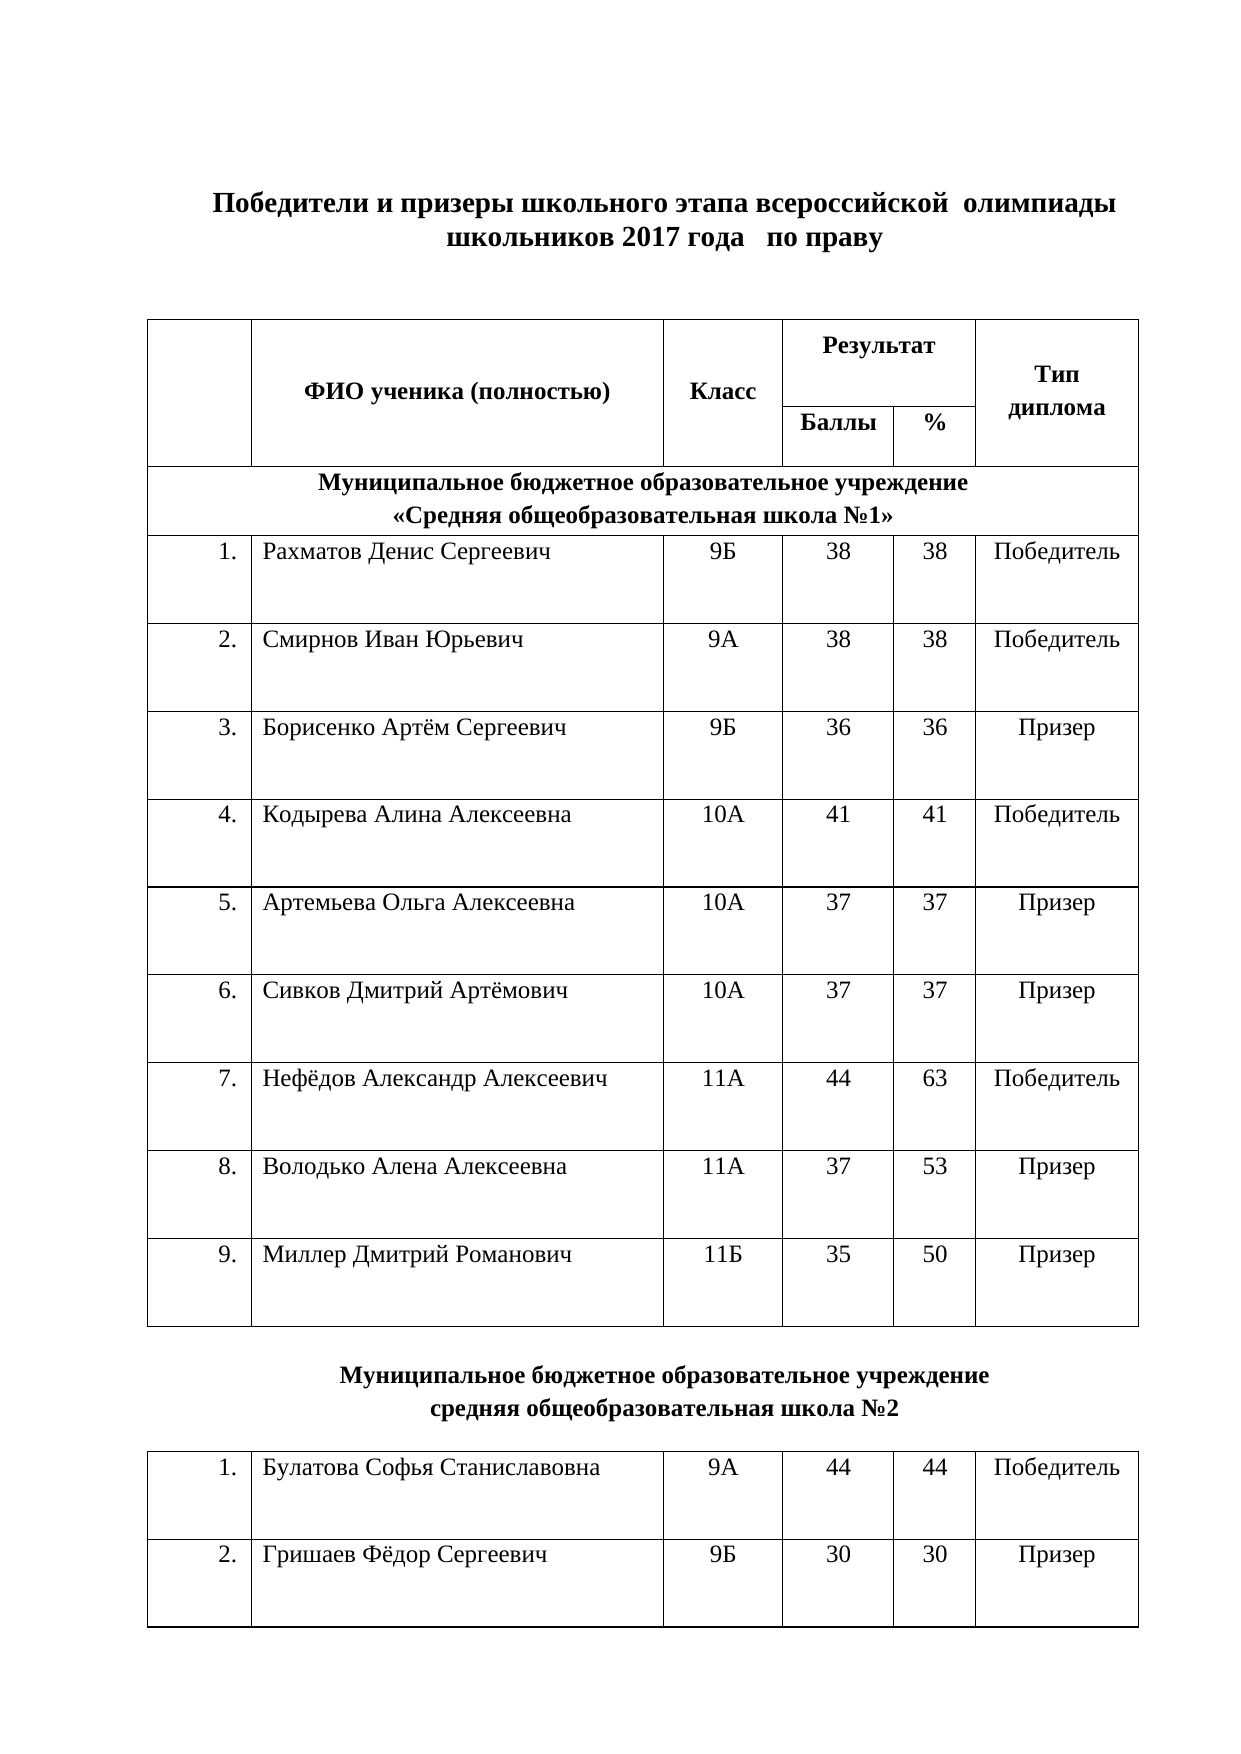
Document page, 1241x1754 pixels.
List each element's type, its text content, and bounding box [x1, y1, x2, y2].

table_cell [148, 1540, 251, 1626]
table_cell 11Б [664, 1239, 782, 1326]
table_cell Нефёдов Александр Алексеевич [252, 1063, 663, 1150]
text Победители и призеры школьного этапа всероссийской олимпиады школьников 2017 года по праву [177, 185, 1152, 252]
text Муниципальное бюджетное образовательное учреждение [177, 1360, 1152, 1389]
table_cell Победитель [976, 800, 1138, 886]
table_cell 38 [894, 624, 975, 711]
table_cell 38 [894, 536, 975, 623]
table_header 44 [894, 1452, 975, 1538]
table_cell Артемьева Ольга Алексеевна [252, 888, 663, 974]
table_cell Борисенко Артём Сергеевич [252, 712, 663, 798]
table_cell Призер [976, 888, 1138, 974]
table_cell Победитель [976, 1063, 1138, 1150]
table_header 9А [664, 1452, 782, 1538]
table_cell Призер [976, 1540, 1138, 1626]
table_cell Муниципальное бюджетное образовательное учреждение «Средняя общеобразовательная школа №1» [148, 467, 1138, 535]
table_cell 37 [783, 888, 893, 974]
table_header Тип диплома [976, 320, 1138, 466]
text средняя общеобразовательная школа №2 [177, 1393, 1152, 1422]
table_header Класс [664, 320, 782, 466]
table_cell 10А [664, 975, 782, 1062]
table_cell [148, 1151, 251, 1238]
table_cell Сивков Дмитрий Артёмович [252, 975, 663, 1062]
table_cell 38 [783, 536, 893, 623]
table_cell 9Б [664, 712, 782, 798]
table_cell Призер [976, 1151, 1138, 1238]
table_header Результат [783, 320, 975, 406]
table_cell 53 [894, 1151, 975, 1238]
table_header 44 [783, 1452, 893, 1538]
table_cell Победитель [976, 536, 1138, 623]
table_header № [148, 320, 251, 466]
table_cell [148, 975, 251, 1062]
table_cell [148, 536, 251, 623]
table_cell [148, 888, 251, 974]
table_cell [148, 624, 251, 711]
table_cell 37 [894, 888, 975, 974]
table_cell 11А [664, 1063, 782, 1150]
table_cell 36 [783, 712, 893, 798]
table_cell 41 [783, 800, 893, 886]
table_cell 30 [783, 1540, 893, 1626]
table_cell 37 [783, 1151, 893, 1238]
table_cell 9Б [664, 1540, 782, 1626]
table_cell 50 [894, 1239, 975, 1326]
table_cell Победитель [976, 624, 1138, 711]
table_header Победитель [976, 1452, 1138, 1538]
table_cell 35 [783, 1239, 893, 1326]
table_cell [148, 800, 251, 886]
table_cell [148, 1239, 251, 1326]
table_cell 9Б [664, 536, 782, 623]
table_cell 36 [894, 712, 975, 798]
table_cell Призер [976, 1239, 1138, 1326]
table_cell [148, 1063, 251, 1150]
table_cell Баллы [783, 407, 893, 466]
table_cell 44 [783, 1063, 893, 1150]
table_cell Смирнов Иван Юрьевич [252, 624, 663, 711]
table_cell Миллер Дмитрий Романович [252, 1239, 663, 1326]
table_cell [148, 712, 251, 798]
table_header Булатова Софья Станиславовна [252, 1452, 663, 1538]
table_cell Рахматов Денис Сергеевич [252, 536, 663, 623]
table_cell 30 [894, 1540, 975, 1626]
table_cell Призер [976, 975, 1138, 1062]
table_cell 11А [664, 1151, 782, 1238]
table_cell 38 [783, 624, 893, 711]
table_cell Гришаев Фёдор Сергеевич [252, 1540, 663, 1626]
table_cell 10А [664, 888, 782, 974]
table_cell % [894, 407, 975, 466]
table_cell 41 [894, 800, 975, 886]
table_cell 10А [664, 800, 782, 886]
table_cell 37 [894, 975, 975, 1062]
table_header ФИО ученика (полностью) [252, 320, 663, 466]
table_cell 37 [783, 975, 893, 1062]
table_cell Кодырева Алина Алексеевна [252, 800, 663, 886]
table_cell Володько Алена Алексеевна [252, 1151, 663, 1238]
table_cell 9А [664, 624, 782, 711]
table_cell 63 [894, 1063, 975, 1150]
table_cell Призер [976, 712, 1138, 798]
table_header [148, 1452, 251, 1538]
